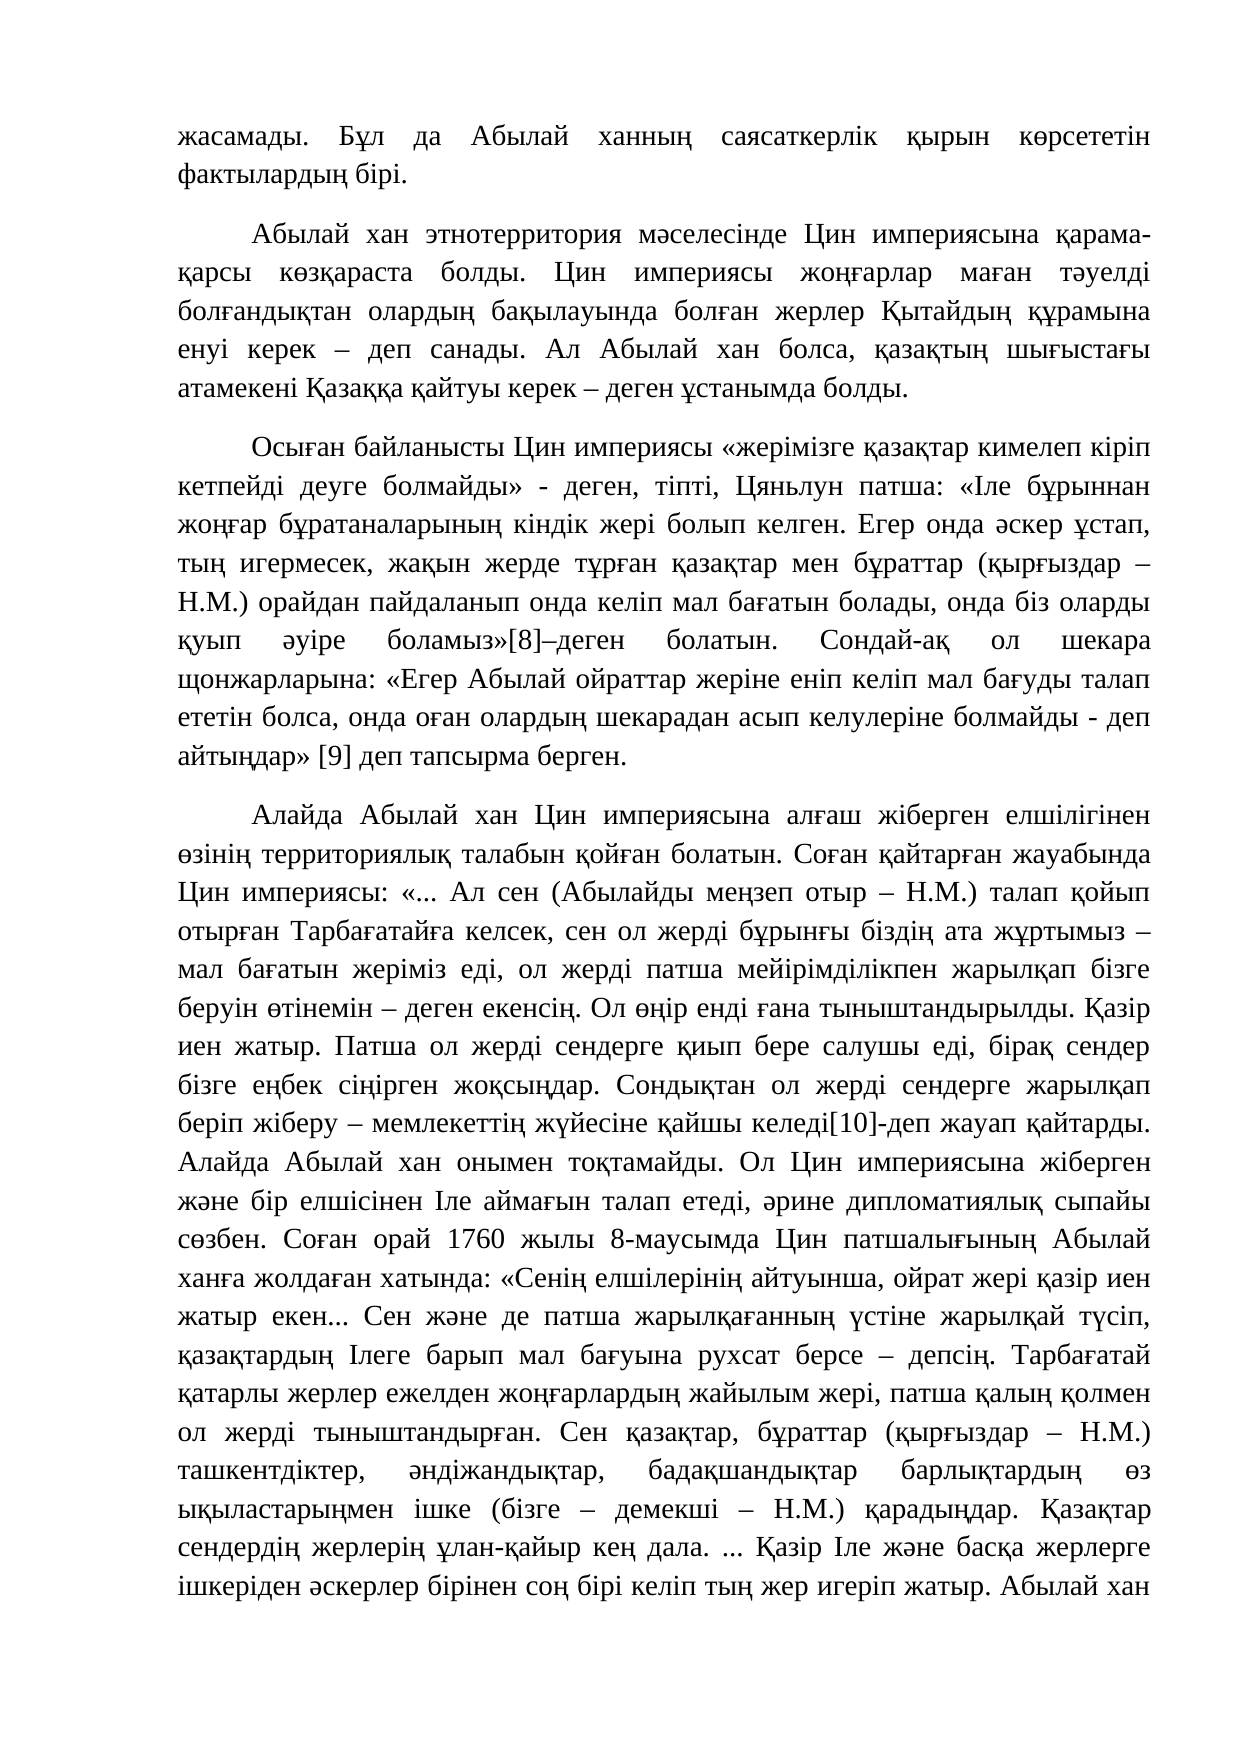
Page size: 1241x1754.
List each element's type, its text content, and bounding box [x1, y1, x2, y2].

text Абылай хан этнотерритория мәселесінде Цин империясына қарама-қарсы көзқараста болды. Цин империясы жоңғарлар маған тәуелді болғандықтан олардың бақылауында болған жерлер Қытайдың құрамына енуі керек – деп санады. Ал Абылай хан болса, қазақтың шығыстағы атамекені Қазаққа қайтуы керек – деген ұстанымда болды. [177, 216, 1152, 404]
text Осыған байланысты Цин империясы «жерімізге қазақтар кимелеп кіріп кетпейді деуге болмайды» - деген, тіпті, Цяньлун патша: «Іле бұрыннан жоңғар бұратаналарының кіндік жері болып келген. Егер онда әскер ұстап, тың игермесек, жақын жерде тұрған қазақтар мен бұраттар (қырғыздар –Н.М.) орайдан пайдаланып онда келіп мал бағатын болады, онда біз оларды қуып әуіре боламыз»[8]–деген болатын. Сондай-ақ ол шекара щонжарларына: «Егер Абылай ойраттар жеріне еніп келіп мал бағуды талап ететін болса, онда оған олардың шекарадан асып келулеріне болмайды - деп айтыңдар» [9] деп тапсырма берген. [177, 429, 1152, 771]
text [177, 118, 1152, 190]
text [177, 797, 1152, 1602]
